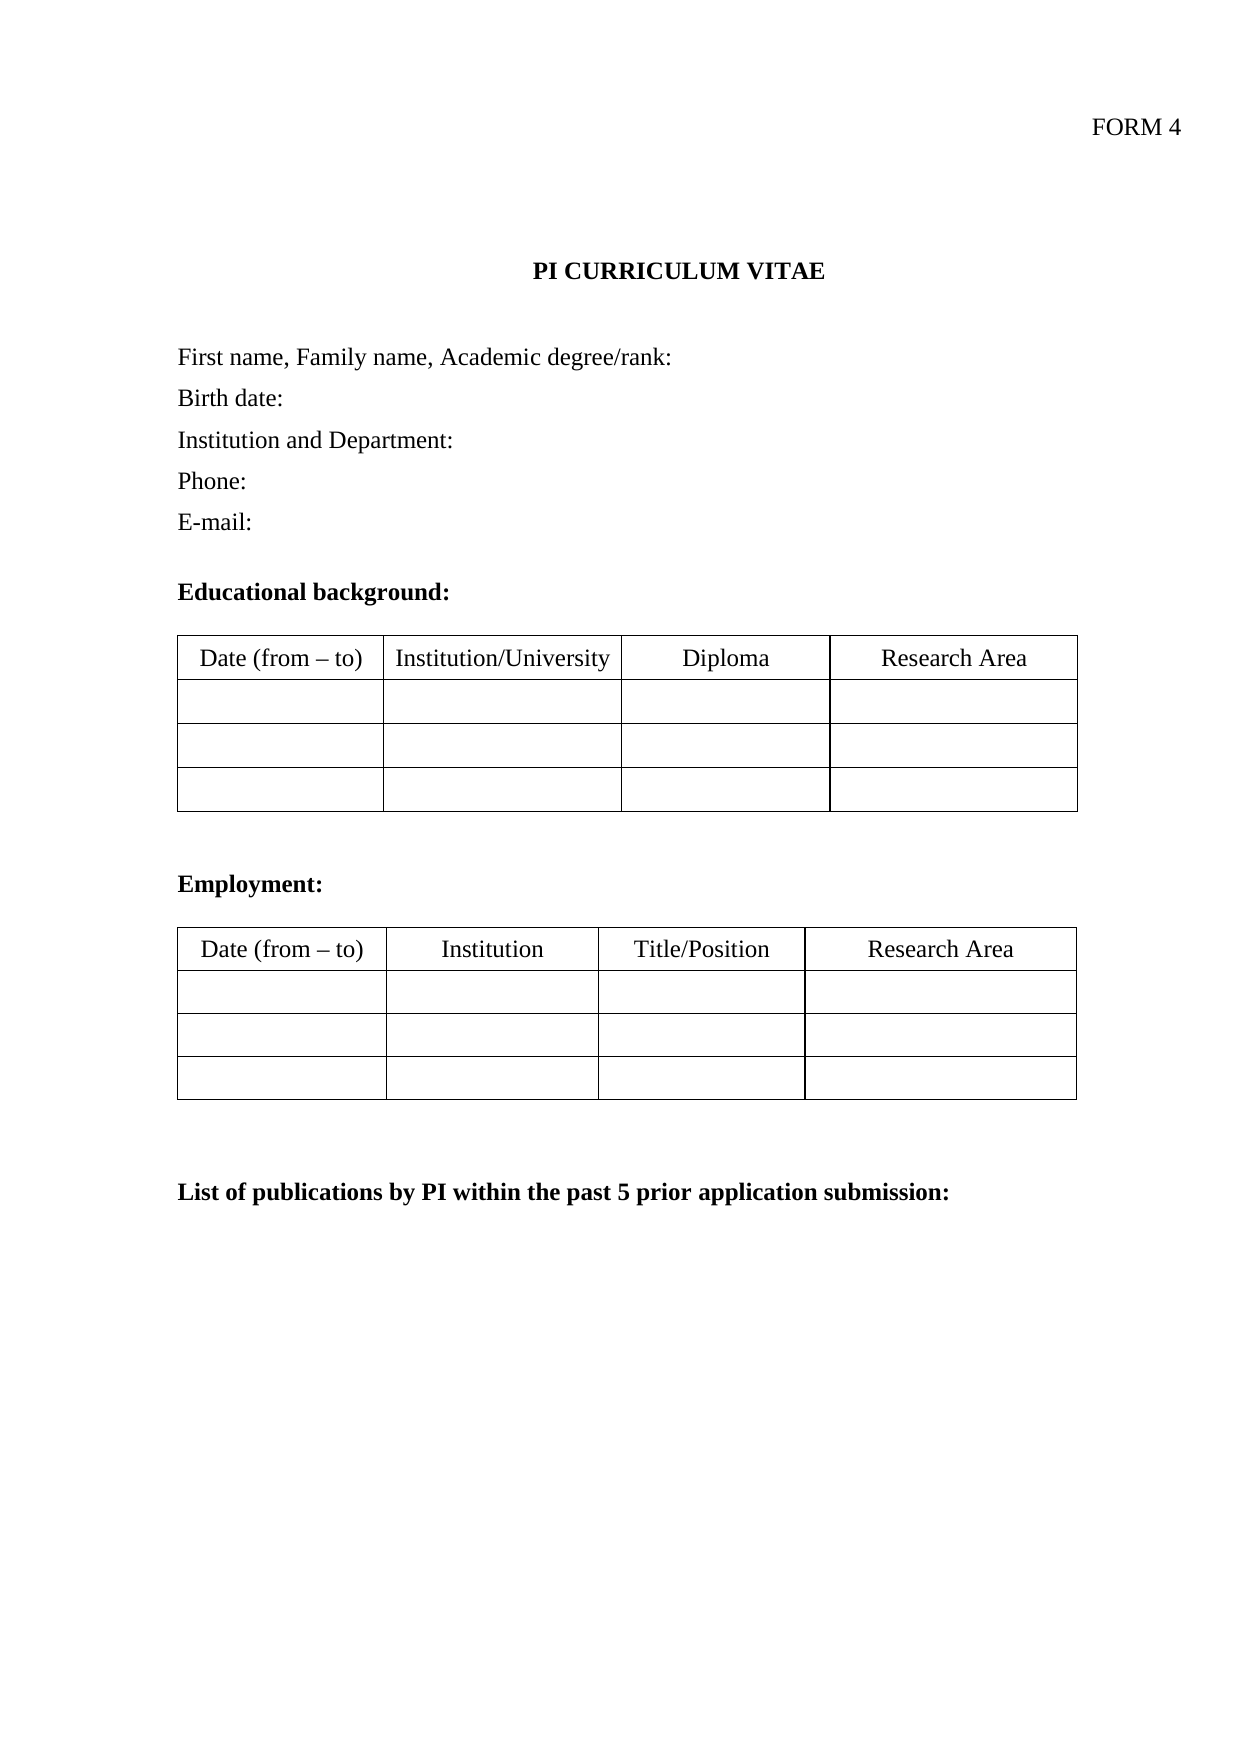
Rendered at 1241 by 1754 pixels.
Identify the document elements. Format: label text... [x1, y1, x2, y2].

text List of publications by PI within the past 5 prior application submission: [177, 1177, 1181, 1206]
table_cell [178, 680, 383, 723]
table_cell [622, 724, 829, 767]
table_cell [599, 1014, 804, 1056]
table_header Institution [387, 928, 598, 970]
list Educational background: [177, 577, 1181, 606]
text PI CURRICULUM VITAE [177, 256, 1181, 285]
text FORM 4 [177, 112, 1181, 141]
table_cell [384, 680, 621, 723]
table_cell [806, 1057, 1076, 1099]
table_header Title/Position [599, 928, 804, 970]
list Employment: [177, 869, 1181, 898]
table_cell [599, 1057, 804, 1099]
table_header Research Area [806, 928, 1076, 970]
table_cell [384, 768, 621, 811]
table_cell [599, 971, 804, 1013]
table_header Institution/University [384, 636, 621, 679]
text First name, Family name, Academic degree/rank: [177, 342, 1181, 371]
table_cell [622, 680, 829, 723]
text E-mail: [177, 507, 1181, 536]
text Institution and Department: [177, 425, 1181, 453]
table_header Research Area [831, 636, 1077, 679]
table_cell [831, 724, 1077, 767]
table_header Date (from – to) [178, 928, 386, 970]
text Birth date: [177, 383, 1181, 412]
table_cell [178, 724, 383, 767]
table_cell [806, 1014, 1076, 1056]
table_cell [178, 768, 383, 811]
text Phone: [177, 466, 1181, 495]
table_cell [178, 1057, 386, 1099]
table_cell [178, 971, 386, 1013]
table_header Date (from – to) [178, 636, 383, 679]
table_cell [178, 1014, 386, 1056]
table_header Diploma [622, 636, 829, 679]
table_cell [831, 768, 1077, 811]
table_cell [806, 971, 1076, 1013]
table_cell [387, 1014, 598, 1056]
table_cell [831, 680, 1077, 723]
table_cell [387, 971, 598, 1013]
table_cell [622, 768, 829, 811]
table_cell [384, 724, 621, 767]
table_cell [387, 1057, 598, 1099]
